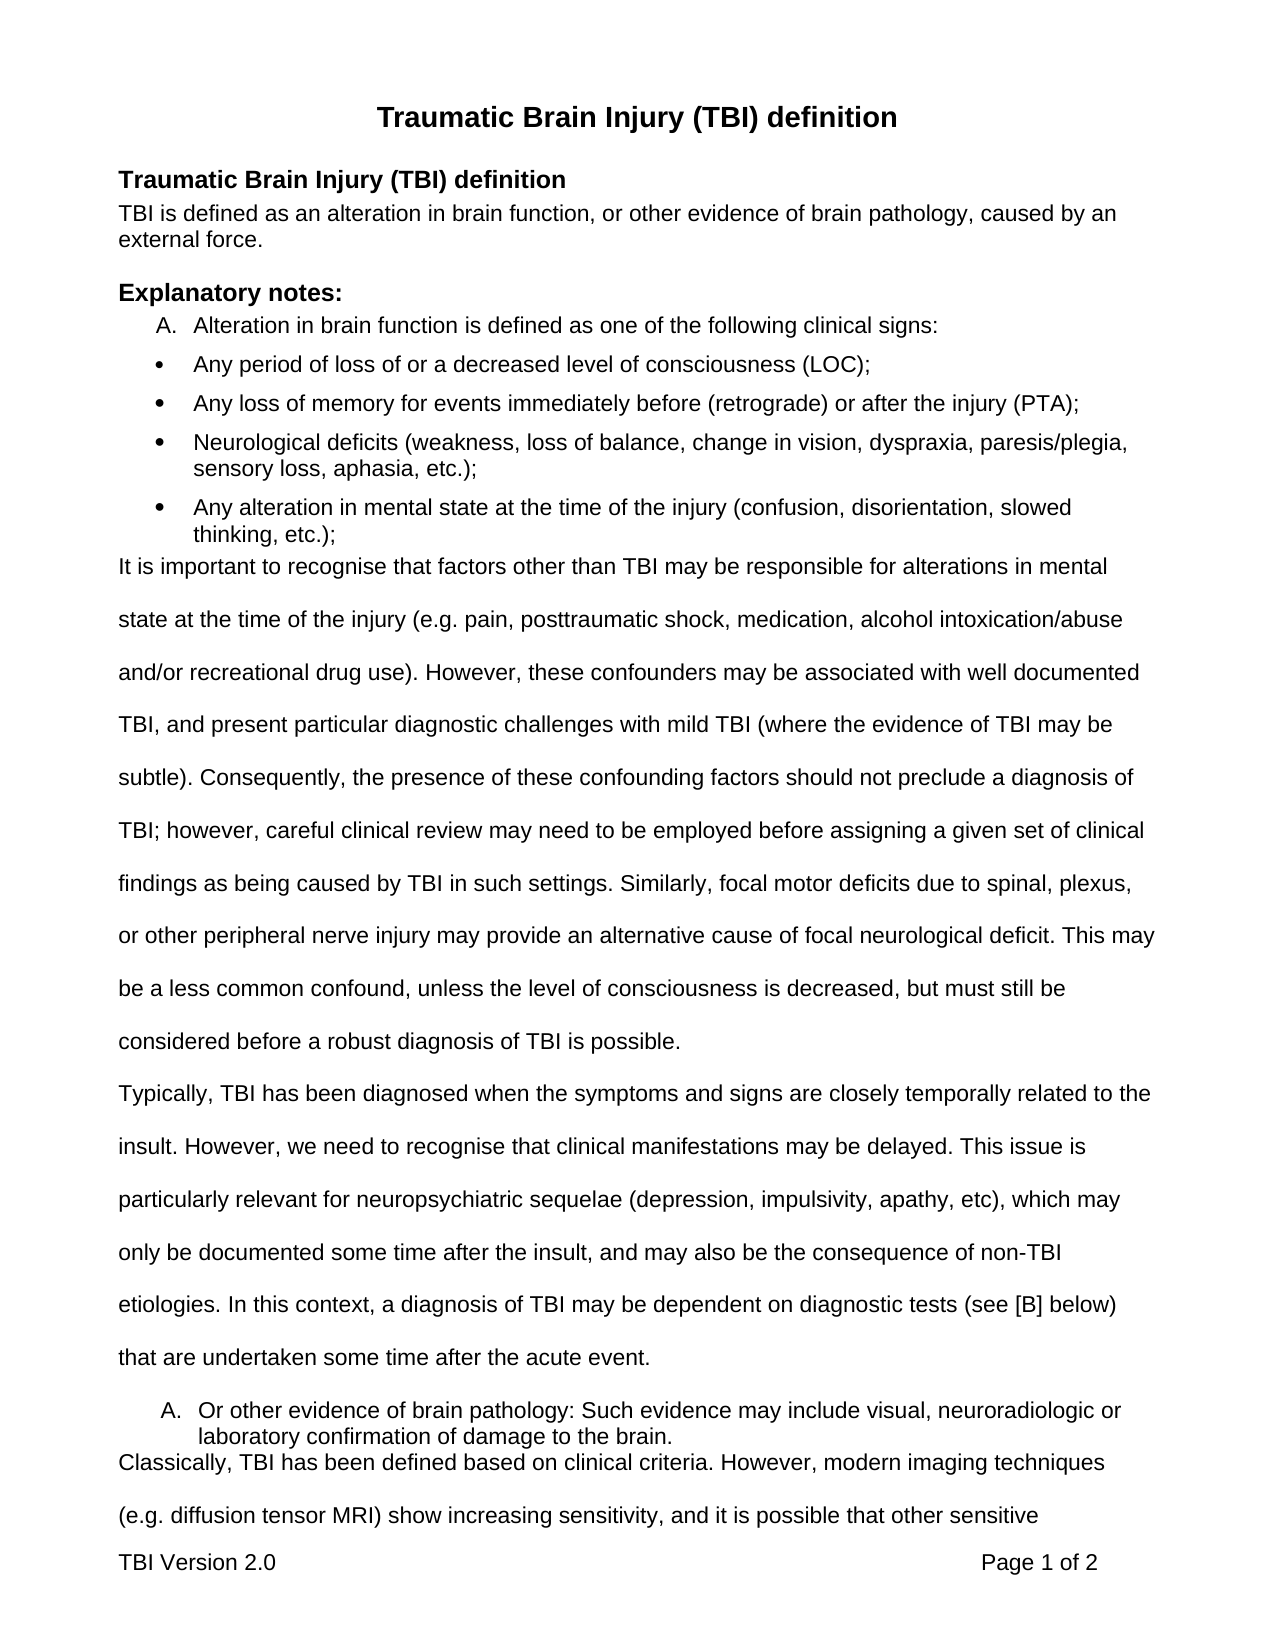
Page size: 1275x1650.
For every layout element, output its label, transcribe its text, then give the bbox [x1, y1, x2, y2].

list Any loss of memory for events immediately before (retrograde) or after the injury (PTA); [156, 390, 1157, 417]
list Any period of loss of or a decreased level of consciousness (LOC); [156, 351, 1157, 378]
list Any alteration in mental state at the time of the injury (confusion, disorientation, slowed thinking, etc.); [156, 494, 1157, 547]
text Typically, TBI has been diagnosed when the symptoms and signs are closely temporally related to the insult. However, we need to recognise that clinical manifestations may be delayed. This issue is particularly relevant for neuropsychiatric sequelae (depression, impulsivity, apathy, etc), which may only be documented some time after the insult, and may also be the consequence of non-TBI etiologies. In this context, a diagnosis of TBI may be dependent on diagnostic tests (see [B] below) that are undertaken some time after the acute event. [118, 1080, 1157, 1370]
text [118, 1449, 1157, 1528]
text It is important to recognise that factors other than TBI may be responsible for alterations in mental state at the time of the injury (e.g. pain, posttraumatic shock, medication, alcohol intoxication/abuse and/or recreational drug use). However, these confounders may be associated with well documented TBI, and present particular diagnostic challenges with mild TBI (where the evidence of TBI may be subtle). Consequently, the presence of these confounding factors should not preclude a diagnosis of TBI; however, careful clinical review may need to be employed before assigning a given set of clinical findings as being caused by TBI in such settings. Similarly, focal motor deficits due to spinal, plexus, or other peripheral nerve injury may provide an alternative cause of focal neurological deficit. This may be a less common confound, unless the level of consciousness is decreased, but must still be considered before a robust diagnosis of TBI is possible. [118, 553, 1157, 1054]
list Neurological deficits (weakness, loss of balance, change in vision, dyspraxia, paresis/plegia, sensory loss, aphasia, etc.); [156, 429, 1157, 482]
subtitle Traumatic Brain Injury (TBI) definition [118, 165, 1157, 193]
text TBI is defined as an alteration in brain function, or other evidence of brain pathology, caused by an external force. [118, 200, 1157, 252]
list Alteration in brain function is defined as one of the following clinical signs: [156, 312, 1157, 339]
list Or other evidence of brain pathology: Such evidence may include visual, neuroradiologic or laboratory confirmation of damage to the brain. [160, 1397, 1157, 1449]
subtitle Explanatory notes: [118, 277, 1157, 306]
